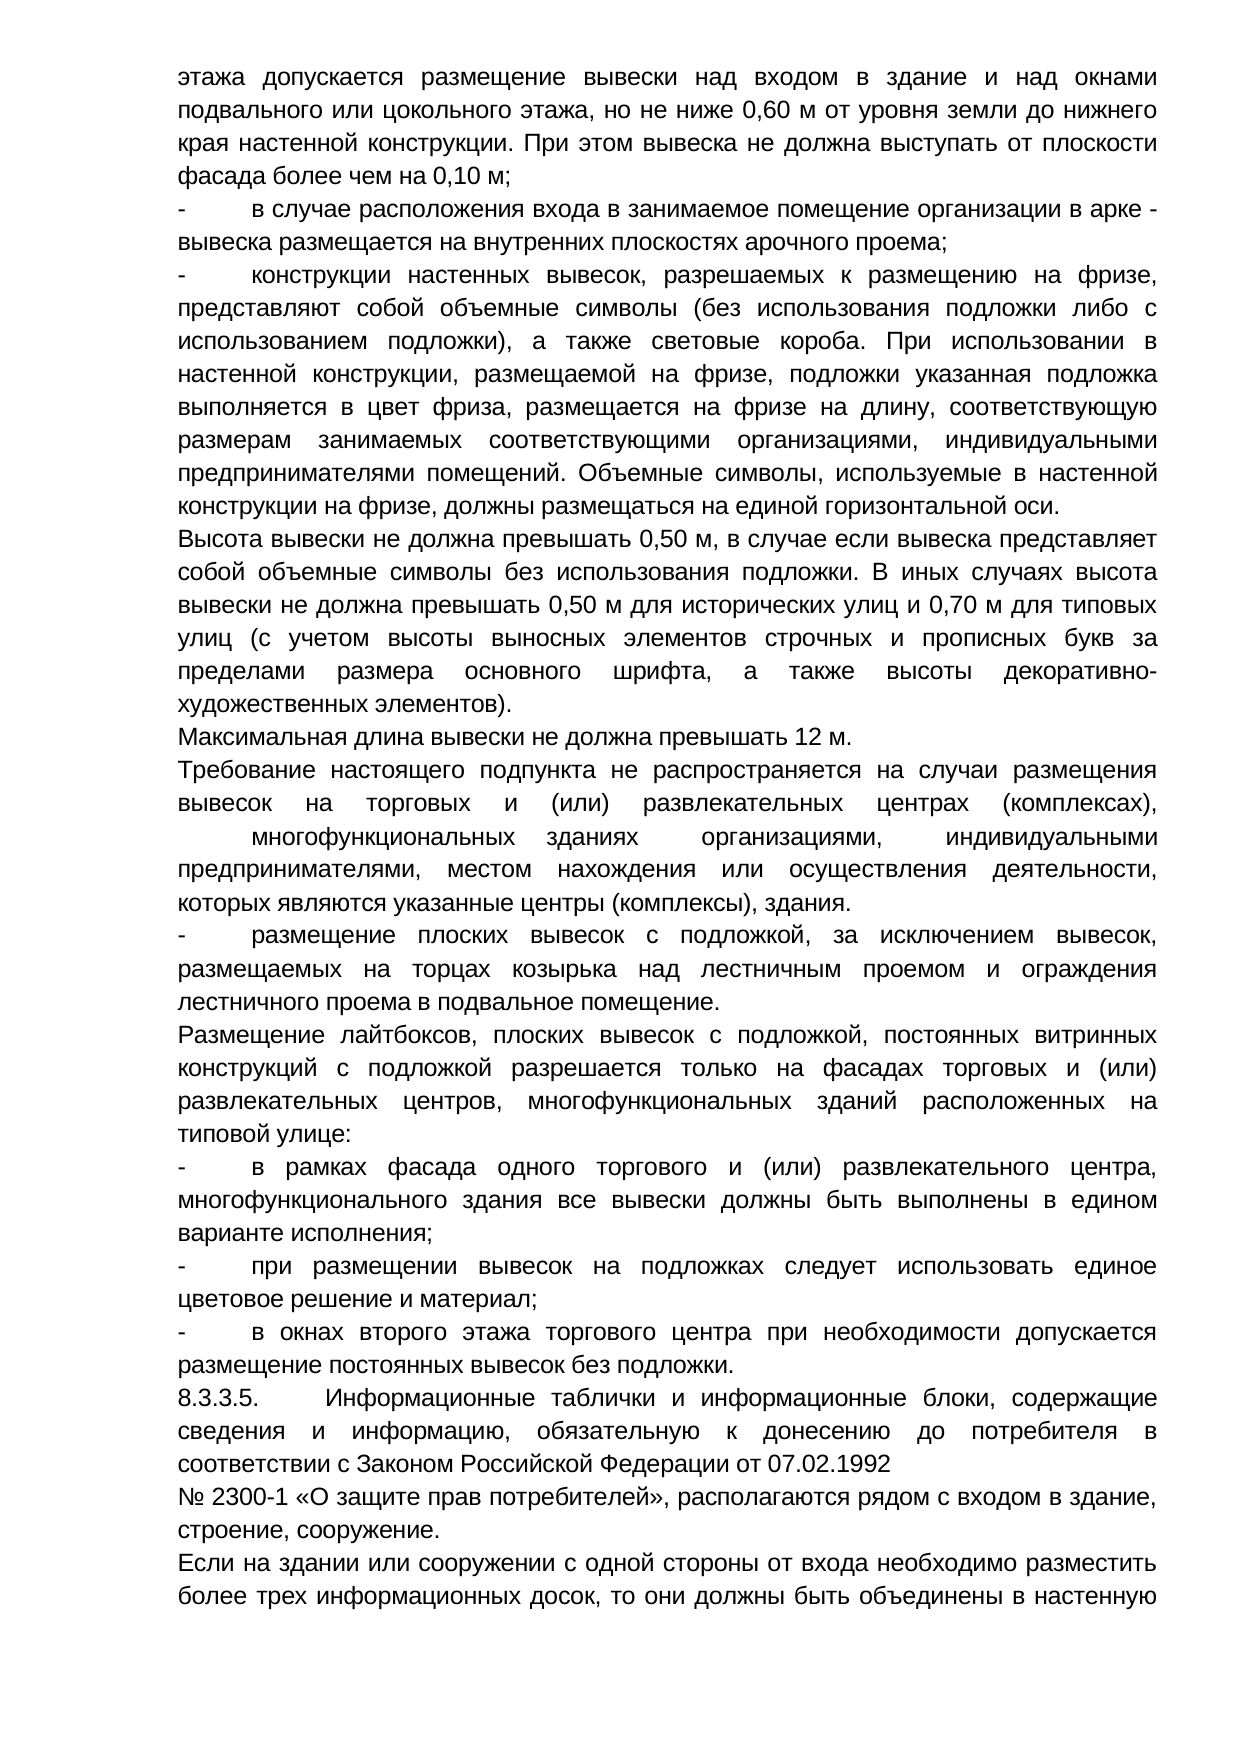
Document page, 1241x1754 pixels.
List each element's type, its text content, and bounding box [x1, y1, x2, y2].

text 8.3.3.5. Информационные таблички и информационные блоки, содержащие сведения и информацию, обязательную к донесению до потребителя в соответствии с Законом Российской Федерации от 07.02.1992 [177, 1380, 1158, 1479]
text - при размещении вывесок на подложках следует использовать единое цветовое решение и материал; [177, 1248, 1158, 1314]
text - конструкции настенных вывесок, разрешаемых к размещению на фризе, представляют собой объемные символы (без использования подложки либо с использованием подложки), а также световые короба. При использовании в настенной конструкции, размещаемой на фризе, подложки указанная подложка выполняется в цвет фриза, размещается на фризе на длину, соответствующую размерам занимаемых соответствующими организациями, индивидуальными предпринимателями помещений. Объемные символы, используемые в настенной конструкции на фризе, должны размещаться на единой горизонтальной оси. [177, 257, 1158, 521]
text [177, 59, 1158, 191]
text - в случае расположения входа в занимаемое помещение организации в арке - вывеска размещается на внутренних плоскостях арочного проема; [177, 191, 1158, 257]
text Размещение лайтбоксов, плоских вывесок с подложкой, постоянных витринных конструкций с подложкой разрешается только на фасадах торговых и (или) развлекательных центров, многофункциональных зданий расположенных на типовой улице: [177, 1017, 1158, 1149]
text Требование настоящего подпункта не распространяется на случаи размещения вывесок на торговых и (или) развлекательных центрах (комплексах), многофункциональных зданиях организациями, индивидуальными предпринимателями, местом нахождения или осуществления деятельности, которых являются указанные центры (комплексы), здания. [177, 752, 1158, 918]
text - в окнах второго этажа торгового центра при необходимости допускается размещение постоянных вывесок без подложки. [177, 1314, 1158, 1380]
text Максимальная длина вывески не должна превышать 12 м. [177, 719, 1158, 752]
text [177, 1545, 1158, 1611]
text № 2300-1 «О защите прав потребителей», располагаются рядом с входом в здание, строение, сооружение. [177, 1479, 1158, 1545]
text - в рамках фасада одного торгового и (или) развлекательного центра, многофункционального здания все вывески должны быть выполнены в едином варианте исполнения; [177, 1149, 1158, 1248]
text Высота вывески не должна превышать 0,50 м, в случае если вывеска представляет собой объемные символы без использования подложки. В иных случаях высота вывески не должна превышать 0,50 м для исторических улиц и 0,70 м для типовых улиц (с учетом высоты выносных элементов строчных и прописных букв за пределами размера основного шрифта, а также высоты декоративно-художественных элементов). [177, 521, 1158, 719]
text - размещение плоских вывесок с подложкой, за исключением вывесок, размещаемых на торцах козырька над лестничным проемом и ограждения лестничного проема в подвальное помещение. [177, 918, 1158, 1017]
